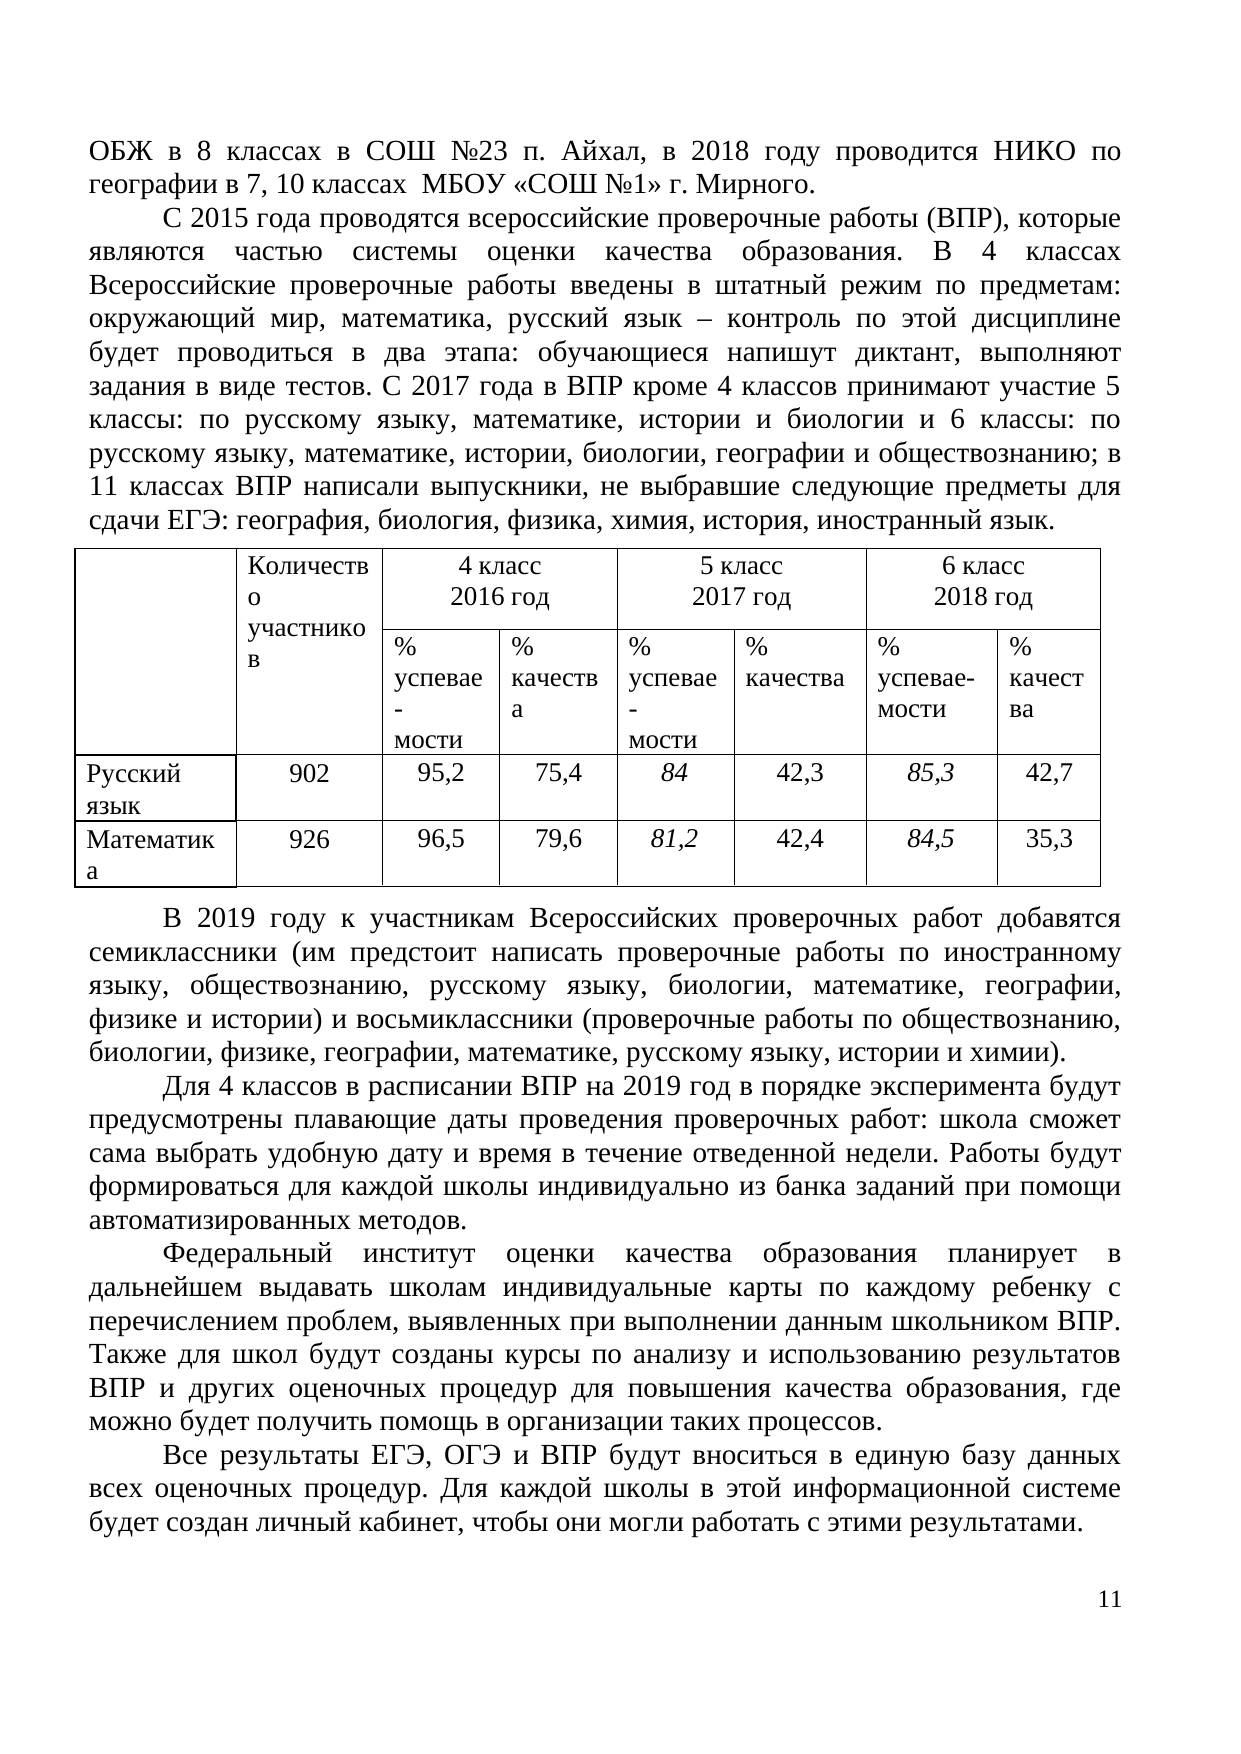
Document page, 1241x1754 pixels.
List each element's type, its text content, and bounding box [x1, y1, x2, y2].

table_header 4 класс 2016 год [383, 549, 617, 628]
table_cell 902 [237, 755, 382, 820]
table_cell 96,5 [383, 821, 500, 886]
table_cell 95,2 [383, 755, 499, 820]
table_cell 35,3 [998, 821, 1100, 886]
table_cell % качества [998, 630, 1100, 754]
table_cell Русский язык [76, 756, 235, 820]
table_cell 42,4 [734, 821, 866, 886]
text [89, 133, 1122, 200]
table_cell 42,7 [998, 755, 1100, 820]
text Федеральный институт оценки качества образования планирует в дальнейшем выдавать школам индивидуальные карты по каждому ребенку с перечислением проблем, выявленных при выполнении данным школьником ВПР. Также для школ будут созданы курсы по анализу и использованию результатов ВПР и других оценочных процедур для повышения качества образования, где можно будет получить помощь в организации таких процессов. [89, 1236, 1122, 1437]
table_cell 42,3 [735, 755, 866, 820]
table_cell 926 [237, 821, 383, 886]
table_cell 85,3 [867, 755, 997, 820]
table_cell % успевае- мости [618, 630, 734, 754]
table_cell 79,6 [500, 821, 617, 886]
text С 2015 года проводятся всероссийские проверочные работы (ВПР), которые являются частью системы оценки качества образования. В 4 классах Всероссийские проверочные работы введены в штатный режим по предметам: окружающий мир, математика, русский язык – контроль по этой дисциплине будет проводиться в два этапа: обучающиеся напишут диктант, выполняют задания в виде тестов. С 2017 года в ВПР кроме 4 классов принимают участие 5 классы: по русскому языку, математике, истории и биологии и 6 классы: по русскому языку, математике, истории, биологии, географии и обществознанию; в 11 классах ВПР написали выпускники, не выбравшие следующие предметы для сдачи ЕГЭ: география, биология, физика, химия, история, иностранный язык. [89, 200, 1122, 535]
table_header Количество участников [237, 549, 382, 754]
table_cell % успевае- мости [383, 630, 499, 754]
table_header [76, 549, 236, 754]
table_cell 75,4 [500, 755, 617, 820]
text Для 4 классов в расписании ВПР на 2019 год в порядке эксперимента будут предусмотрены плавающие даты проведения проверочных работ: школа сможет сама выбрать удобную дату и время в течение отведенной недели. Работы будут формироваться для каждой школы индивидуально из банка заданий при помощи автоматизированных методов. [89, 1068, 1122, 1236]
table_cell % качества [500, 630, 617, 754]
text Все результаты ЕГЭ, ОГЭ и ВПР будут вноситься в единую базу данных всех оценочных процедур. Для каждой школы в этой информационной системе будет создан личный кабинет, чтобы они могли работать с этими результатами. [89, 1437, 1122, 1537]
table_header 5 класс 2017 год [618, 549, 866, 628]
table_cell Математика [76, 822, 236, 886]
text В 2019 году к участникам Всероссийских проверочных работ добавятся семиклассники (им предстоит написать проверочные работы по иностранному языку, обществознанию, русскому языку, биологии, математике, географии, физике и истории) и восьмиклассники (проверочные работы по обществознанию, биологии, физике, географии, математике, русскому языку, истории и химии). [89, 900, 1122, 1068]
table_cell 81,2 [617, 821, 734, 886]
table_header 6 класс 2018 год [867, 549, 1100, 628]
table_cell 84,5 [866, 821, 998, 886]
table_cell 84 [618, 755, 734, 820]
table_cell % качества [735, 630, 866, 754]
table_cell % успевае- мости [867, 630, 997, 754]
